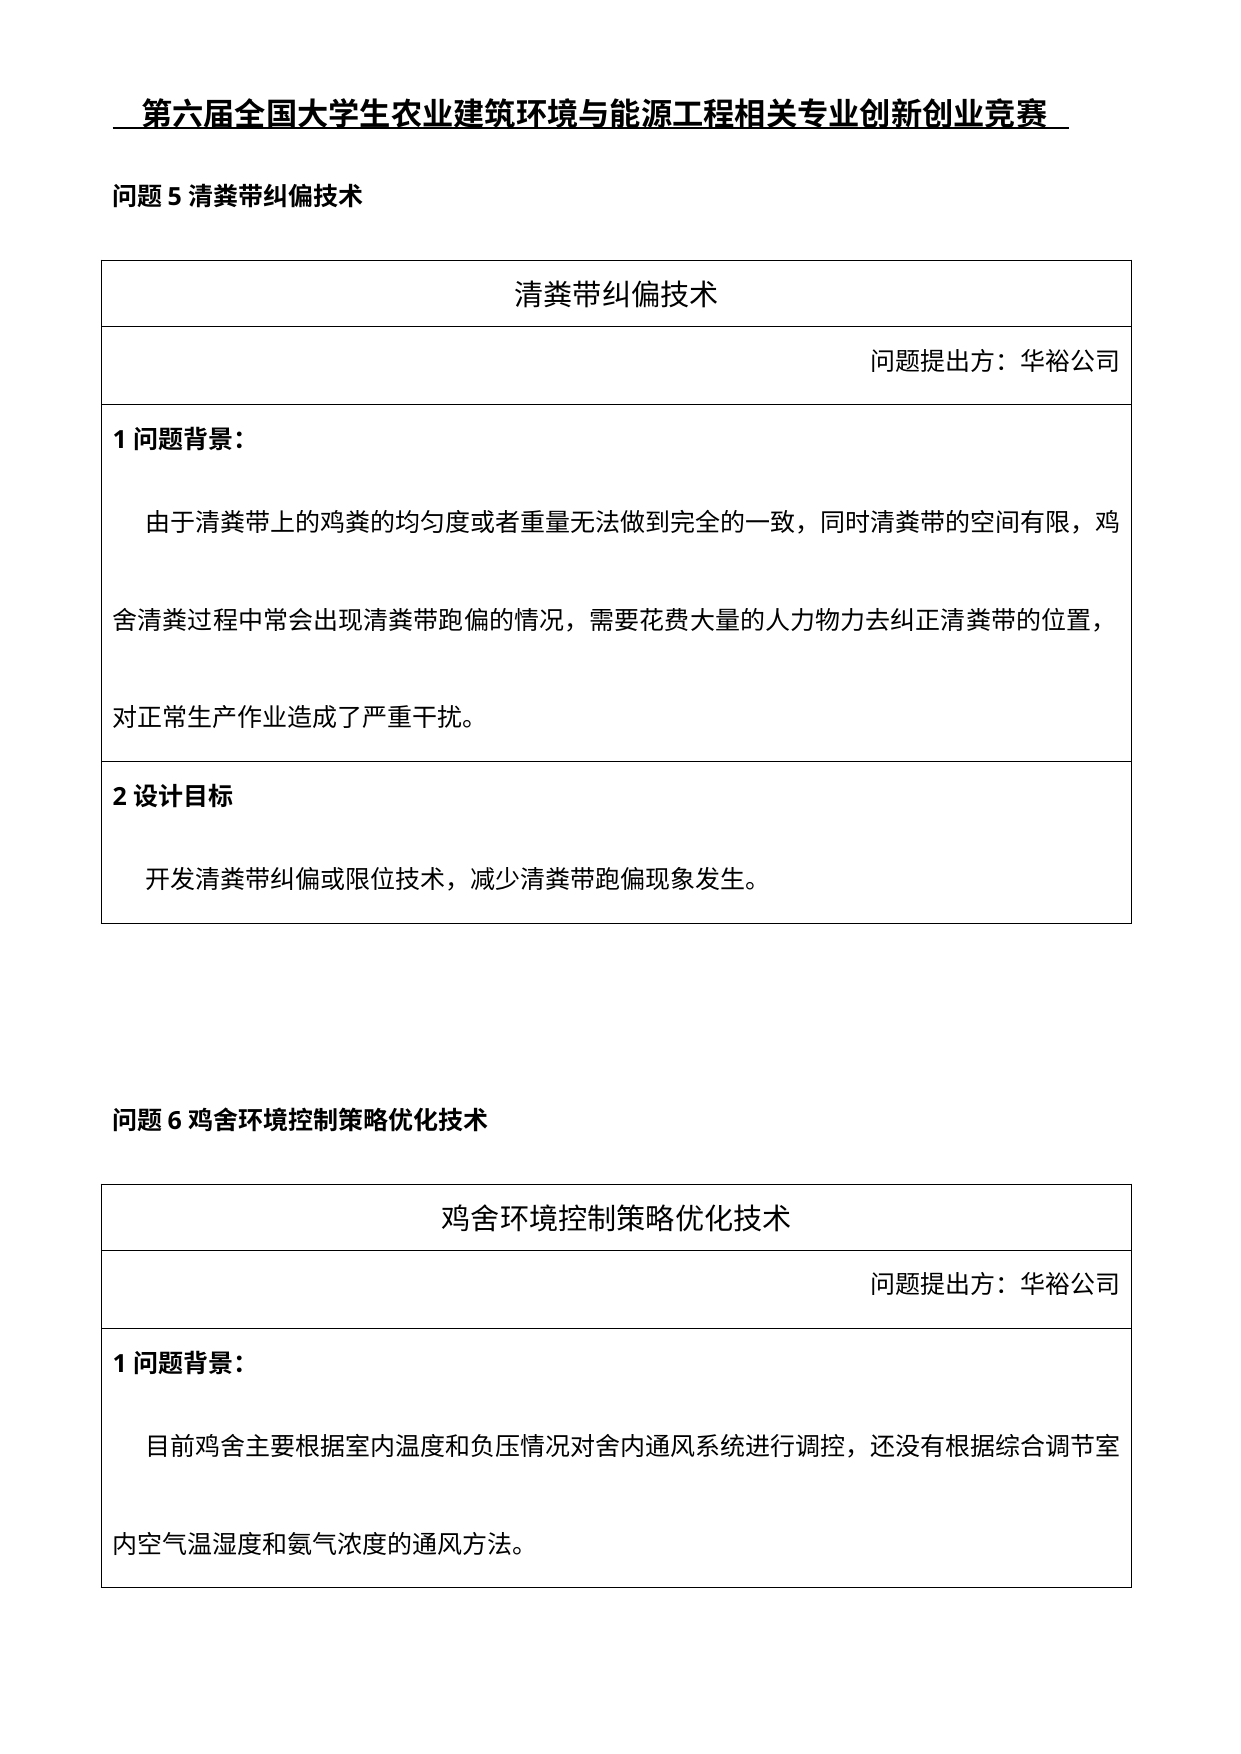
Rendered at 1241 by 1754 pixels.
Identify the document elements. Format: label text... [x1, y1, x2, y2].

table_cell 问题提出方：华裕公司 [102, 1251, 1131, 1328]
table_header 清粪带纠偏技术 [102, 261, 1131, 326]
table_cell 问题提出方：华裕公司 [102, 327, 1131, 404]
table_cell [102, 1329, 1131, 1587]
subtitle 问题5 清粪带纠偏技术 [112, 162, 1128, 227]
table_cell 1 问题背景： 由于清粪带上的鸡粪的均匀度或者重量无法做到完全的一致，同时清粪带的空间有限，鸡舍清粪过程中常会出现清粪带跑偏的情况，需要花费大量的人力物力去纠正清粪带的位置，对正常生产作业造成了严重干扰。 [102, 405, 1131, 761]
text 问题6 鸡舍环境控制策略优化技术 [112, 1086, 1128, 1151]
table_header 鸡舍环境控制策略优化技术 [102, 1185, 1131, 1249]
table_cell 2 设计目标 开发清粪带纠偏或限位技术，减少清粪带跑偏现象发生。 [102, 762, 1131, 922]
